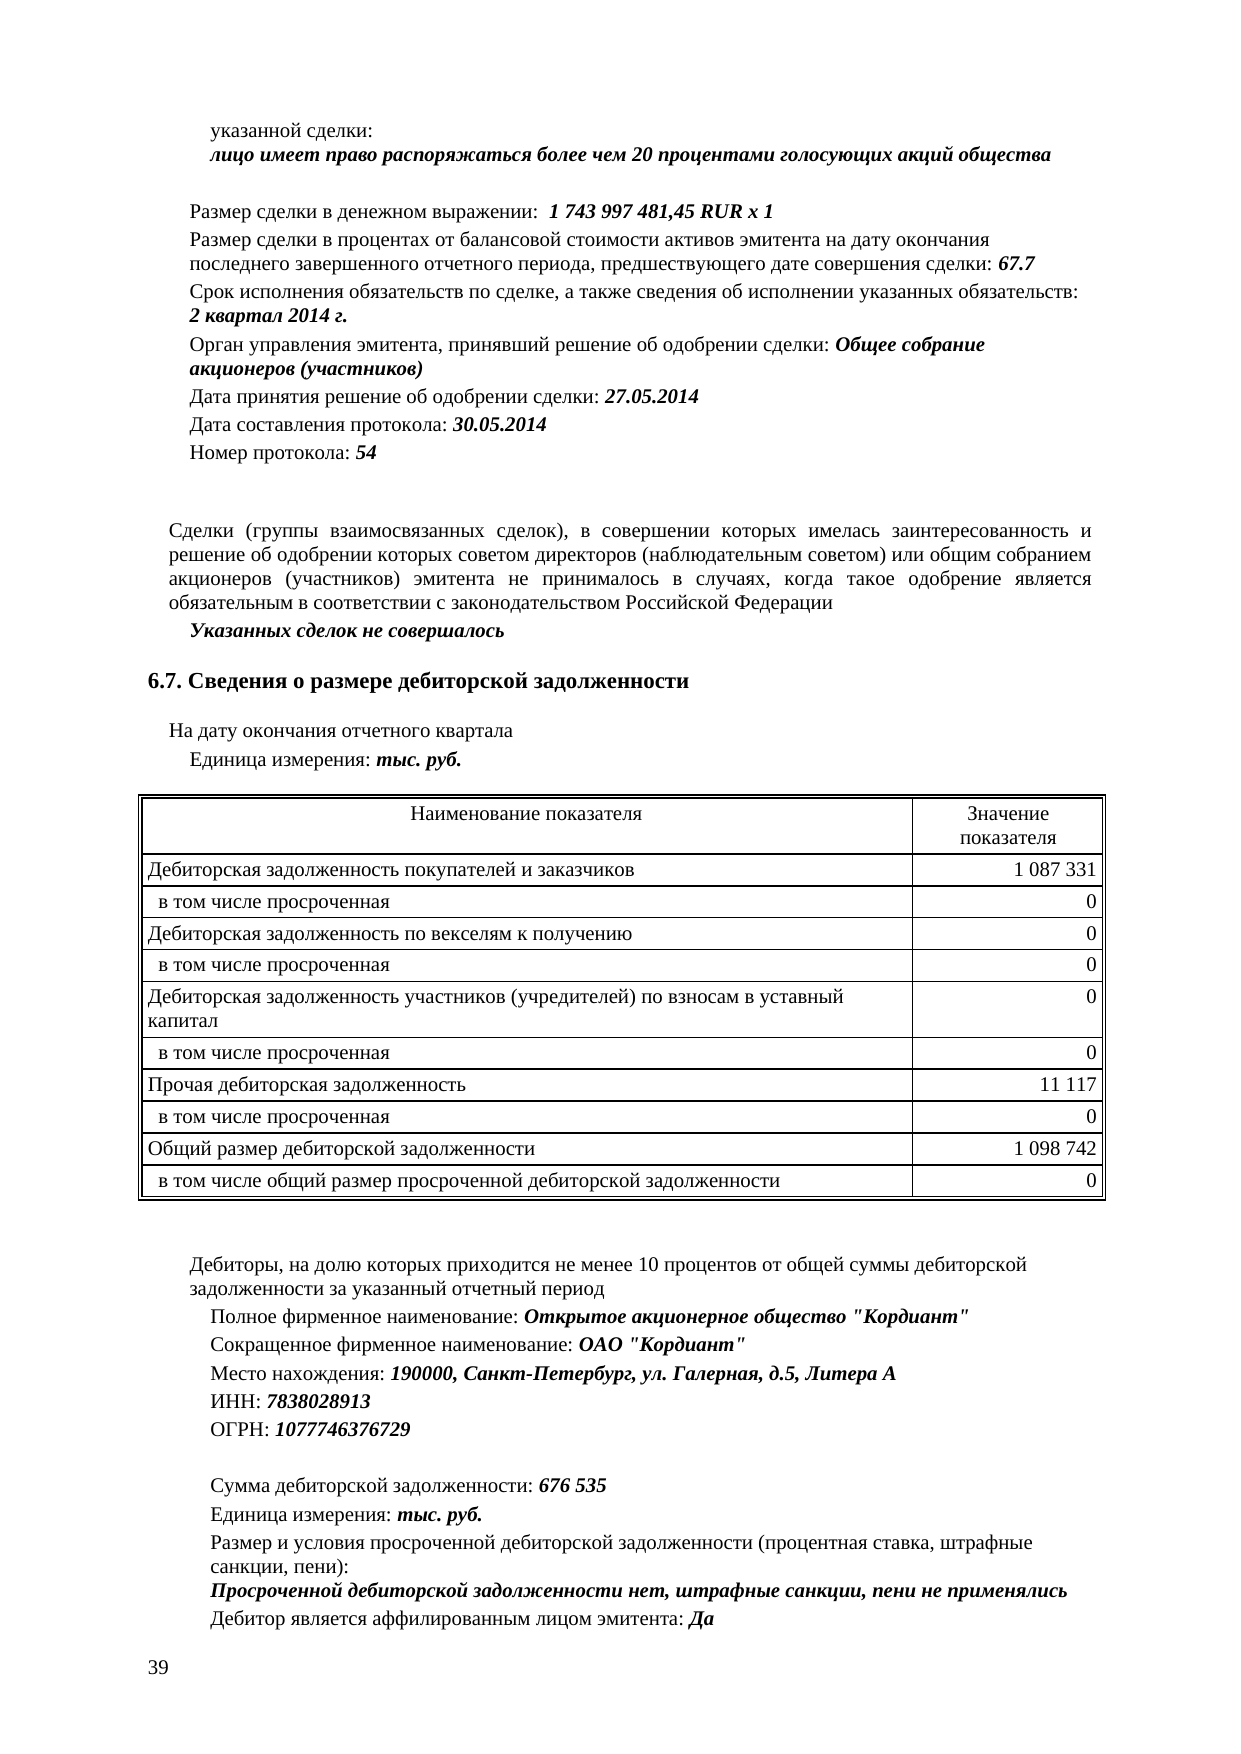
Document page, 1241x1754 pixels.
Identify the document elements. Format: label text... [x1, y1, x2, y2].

table_cell в том числе просроченная [143, 1038, 912, 1068]
table_cell Дебиторская задолженность участников (учредителей) по взносам в уставный капитал [143, 982, 912, 1036]
table_cell 0 [913, 1038, 1102, 1068]
table_cell Прочая дебиторская задолженность [143, 1070, 912, 1100]
text ИНН: 7838028913 [210, 1389, 1092, 1413]
table_cell 0 [913, 1166, 1102, 1196]
table_cell 1 098 742 [913, 1134, 1102, 1164]
subtitle Дебиторы, на долю которых приходится не менее 10 процентов от общей суммы дебиторской задолженности за указанный отчетный период [189, 1252, 1092, 1300]
text Дата составления протокола: 30.05.2014 [189, 412, 1092, 436]
table_cell 0 [913, 918, 1102, 949]
text Срок исполнения обязательств по сделке, а также сведения об исполнении указанных обязательств: 2 квартал 2014 г. [189, 279, 1092, 327]
subtitle На дату окончания отчетного квартала [168, 718, 1092, 742]
table_header Значение показателя [913, 799, 1102, 853]
table_cell 1 087 331 [913, 855, 1102, 885]
text Указанных сделок не совершалось [189, 618, 1092, 642]
table_cell 0 [913, 950, 1102, 981]
table_cell Дебиторская задолженность покупателей и заказчиков [143, 855, 912, 885]
text Дата принятия решение об одобрении сделки: 27.05.2014 [189, 384, 1092, 408]
text Сумма дебиторской задолженности: 676 535 [210, 1473, 1092, 1497]
table_header Наименование показателя [143, 799, 912, 853]
text Номер протокола: 54 [189, 440, 1092, 464]
text Место нахождения: 190000, Санкт-Петербург, ул. Галерная, д.5, Литера А [210, 1360, 1092, 1384]
text Размер и условия просроченной дебиторской задолженности (процентная ставка, штрафные санкции, пени): Просроченной дебиторской задолженности нет, штрафные санкции, пени не применялись [210, 1530, 1092, 1602]
text Полное фирменное наименование: Открытое акционерное общество "Кордиант" [210, 1304, 1092, 1328]
table_cell в том числе просроченная [143, 1102, 912, 1132]
text Размер сделки в процентах от балансовой стоимости активов эмитента на дату окончания последнего завершенного отчетного периода, предшествующего дате совершения сделки: 67.7 [189, 227, 1092, 275]
table_cell 0 [913, 982, 1102, 1036]
text Размер сделки в денежном выражении: 1 743 997 481,45 RUR x 1 [189, 199, 1092, 223]
text Сокращенное фирменное наименование: ОАО "Кордиант" [210, 1332, 1092, 1356]
text ОГРН: 1077746376729 [210, 1417, 1092, 1441]
text Единица измерения: тыс. руб. [210, 1502, 1092, 1526]
text Единица измерения: тыс. руб. [189, 747, 1092, 771]
table_cell в том числе просроченная [143, 887, 912, 917]
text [210, 118, 1092, 166]
table_cell Общий размер дебиторской задолженности [143, 1134, 912, 1164]
table_cell в том числе просроченная [143, 950, 912, 981]
table_cell 0 [913, 887, 1102, 917]
table_cell в том числе общий размер просроченной дебиторской задолженности [143, 1166, 912, 1196]
table_cell Дебиторская задолженность по векселям к получению [143, 918, 912, 949]
text Дебитор является аффилированным лицом эмитента: Да [210, 1606, 1092, 1630]
table_cell 0 [913, 1102, 1102, 1132]
subtitle 6.7. Сведения о размере дебиторской задолженности [148, 667, 1092, 693]
subtitle Сделки (группы взаимосвязанных сделок), в совершении которых имелась заинтересованность и решение об одобрении которых советом директоров (наблюдательным советом) или общим собранием акционеров (участников) эмитента не принималось в случаях, когда такое одобрение является обязательным в соответствии с законодательством Российской Федерации [168, 517, 1092, 614]
text Орган управления эмитента, принявший решение об одобрении сделки: Общее собрание акционеров (участников) [189, 331, 1092, 379]
table_cell 11 117 [913, 1070, 1102, 1100]
